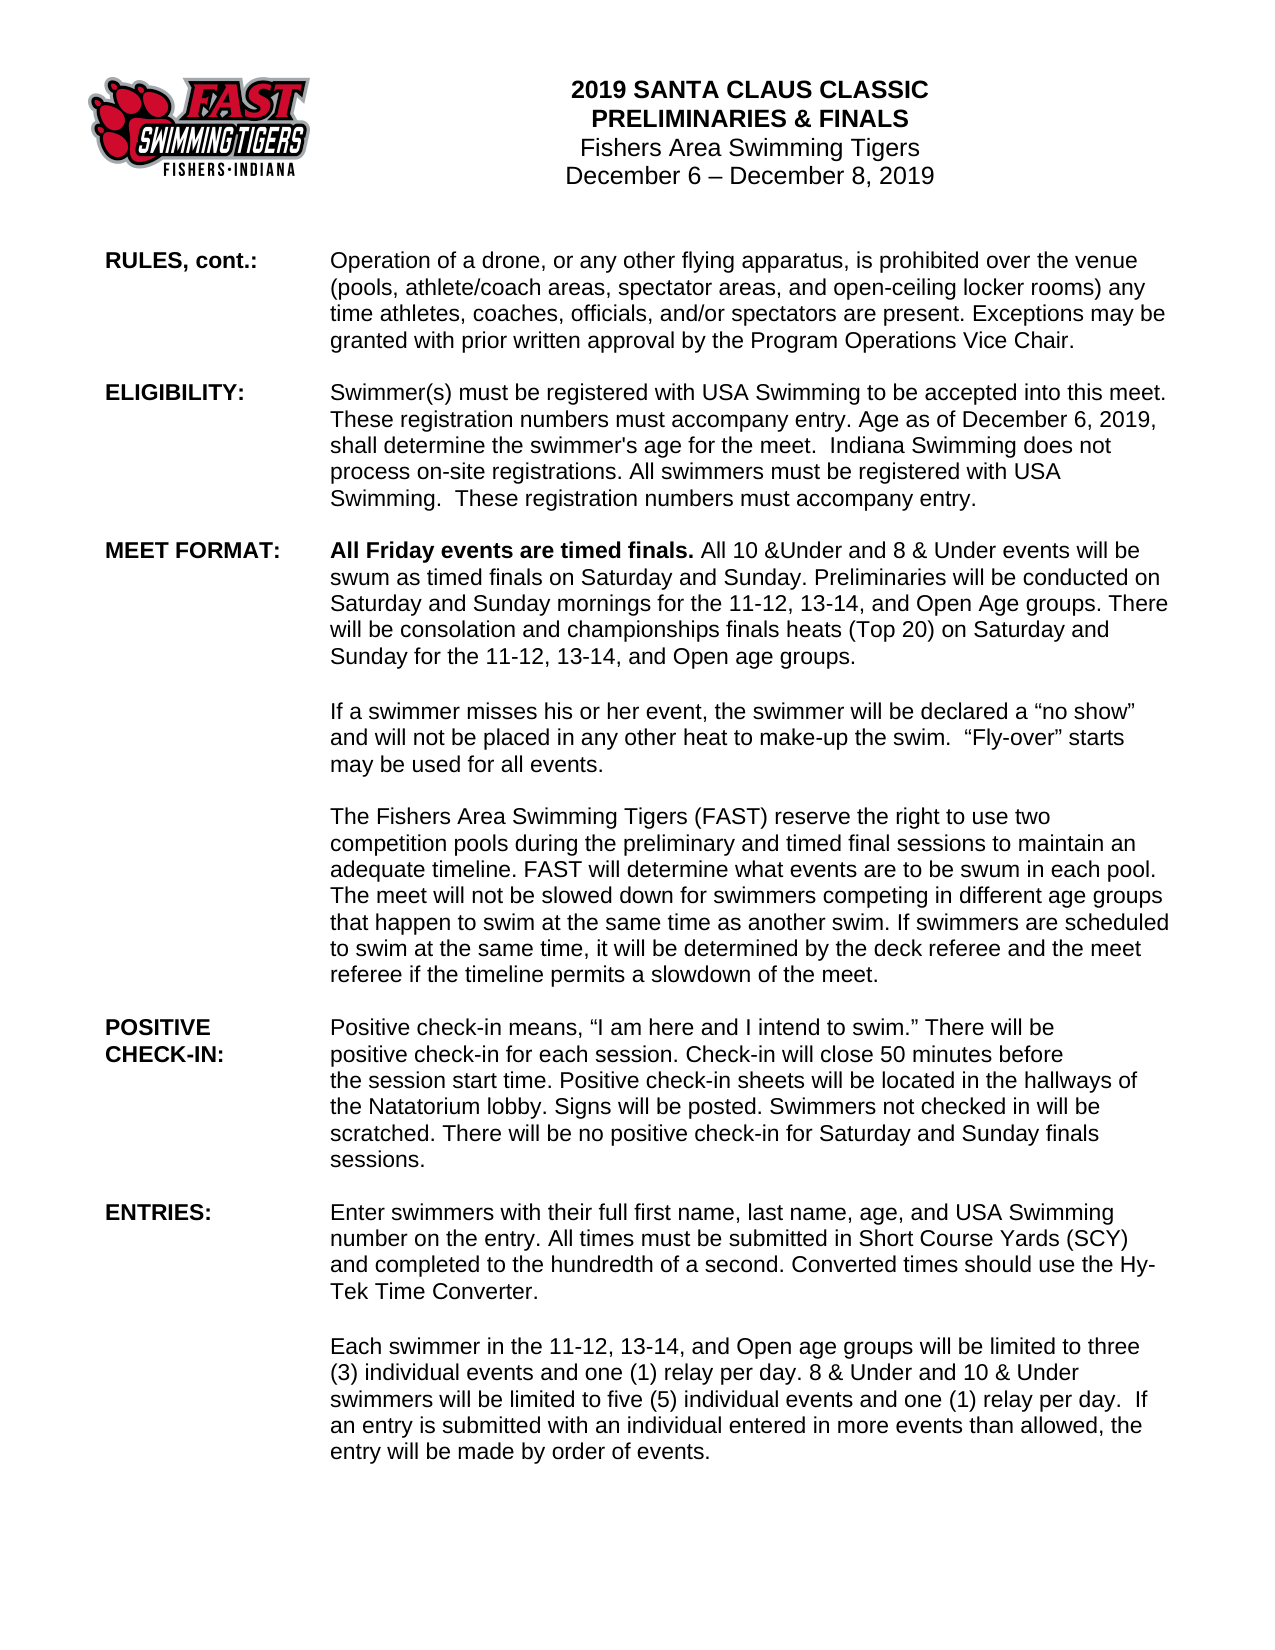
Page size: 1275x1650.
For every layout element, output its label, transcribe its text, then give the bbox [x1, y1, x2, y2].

text RULES, cont.: Operation of a drone, or any other flying apparatus, is prohibited over the venue (pools, athlete/coach areas, spectator areas, and open-ceiling locker rooms) any time athletes, coaches, officials, and/or spectators are present. Exceptions may be granted with prior written approval by the Program Operations Vice Chair. [105, 247, 1170, 353]
text the session start time. Positive check-in sheets will be located in the hallways of the Natatorium lobby. Signs will be posted. Swimmers not checked in will be scratched. There will be no positive check-in for Saturday and Sunday finals sessions. [105, 1067, 1170, 1172]
text ELIGIBILITY: Swimmer(s) must be registered with USA Swimming to be accepted into this meet. These registration numbers must accompany entry. Age as of December 6, 2019, shall determine the swimmer's age for the meet. Indiana Swimming does not process on-site registrations. All swimmers must be registered with USA Swimming. These registration numbers must accompany entry. [105, 379, 1170, 511]
text POSITIVE Positive check-in means, “I am here and I intend to swim.” There will be [105, 1014, 1170, 1041]
text ENTRIES: Enter swimmers with their full first name, last name, age, and USA Swimming number on the entry. All times must be submitted in Short Course Yards (SCY) and completed to the hundredth of a second. Converted times should use the Hy-Tek Time Converter. [105, 1199, 1170, 1304]
text MEET FORMAT: All Friday events are timed finals. All 10 &Under and 8 & Under events will be swum as timed finals on Saturday and Sunday. Preliminaries will be conducted on Saturday and Sunday mornings for the 11-12, 13-14, and Open Age groups. There will be consolation and championships finals heats (Top 20) on Saturday and Sunday for the 11-12, 13-14, and Open age groups. [105, 537, 1170, 669]
text The Fishers Area Swimming Tigers (FAST) reserve the right to use two competition pools during the preliminary and timed final sessions to maintain an adequate timeline. FAST will determine what events are to be swum in each pool. The meet will not be slowed down for swimmers competing in different age groups that happen to swim at the same time as another swim. If swimmers are scheduled to swim at the same time, it will be determined by the deck referee and the meet referee if the timeline permits a slowdown of the meet. [105, 803, 1170, 988]
text CHECK-IN: positive check-in for each session. Check-in will close 50 minutes before [105, 1041, 1170, 1067]
text If a swimmer misses his or her event, the swimmer will be declared a “no show” and will not be placed in any other heat to make-up the swim. “Fly-over” starts may be used for all events. [105, 698, 1170, 777]
text Each swimmer in the 11-12, 13-14, and Open age groups will be limited to three (3) individual events and one (1) relay per day. 8 & Under and 10 & Under swimmers will be limited to five (5) individual events and one (1) relay per day. If an entry is submitted with an individual entered in more events than allowed, the entry will be made by order of events. [105, 1333, 1170, 1464]
picture [84, 62, 313, 188]
